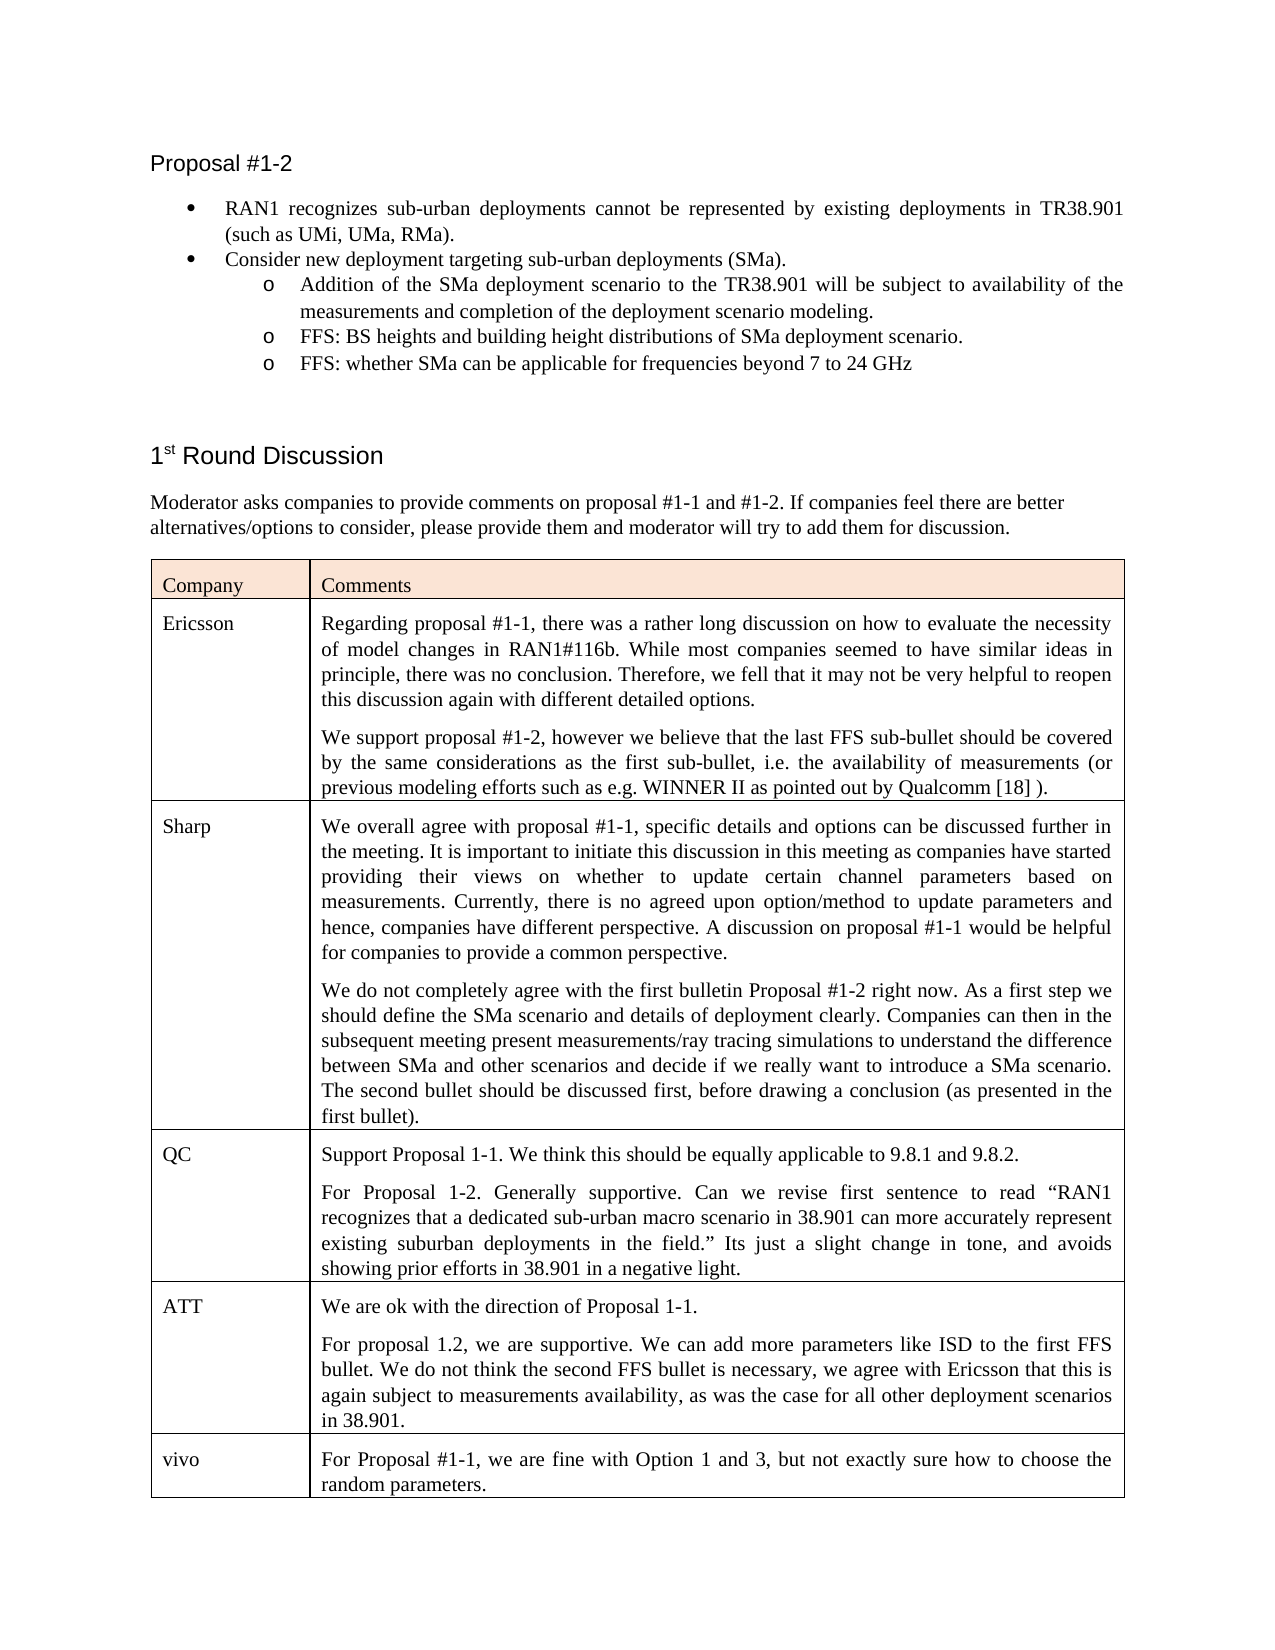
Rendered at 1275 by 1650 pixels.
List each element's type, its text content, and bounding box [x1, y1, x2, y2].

subtitle 1st Round Discussion [150, 441, 1125, 470]
text Moderator asks companies to provide comments on proposal #1-1 and #1-2. If companies feel there are better alternatives/options to consider, please provide them and moderator will try to add them for discussion. [150, 490, 1125, 539]
list RAN1 recognizes sub-urban deployments cannot be represented by existing deployments in TR38.901 (such as UMi, UMa, RMa). [187, 196, 1125, 246]
table_cell We are ok with the direction of Proposal 1-1. For proposal 1.2, we are supportive. We can add more parameters like ISD to the first FFS bullet. We do not think the second FFS bullet is necessary, we agree with Ericsson that this is again subject to measurements availability, as was the case for all other deployment scenarios in 38.901. [311, 1282, 1124, 1433]
table_cell Support Proposal 1-1. We think this should be equally applicable to 9.8.1 and 9.8.2. For Proposal 1-2. Generally supportive. Can we revise first sentence to read “RAN1 recognizes that a dedicated sub-urban macro scenario in 38.901 can more accurately represent existing suburban deployments in the field.” Its just a slight change in tone, and avoids showing prior efforts in 38.901 in a negative light. [311, 1130, 1124, 1281]
table_cell Sharp [152, 801, 309, 1129]
table_cell We overall agree with proposal #1-1, specific details and options can be discussed further in the meeting. It is important to initiate this discussion in this meeting as companies have started providing their views on whether to update certain channel parameters based on measurements. Currently, there is no agreed upon option/method to update parameters and hence, companies have different perspective. A discussion on proposal #1-1 would be helpful for companies to provide a common perspective. We do not completely agree with the first bulletin Proposal #1-2 right now. As a first step we should define the SMa scenario and details of deployment clearly. Companies can then in the subsequent meeting present measurements/ray tracing simulations to understand the difference between SMa and other scenarios and decide if we really want to introduce a SMa scenario. The second bullet should be discussed first, before drawing a conclusion (as presented in the first bullet). [311, 801, 1124, 1129]
table_cell ATT [152, 1282, 309, 1433]
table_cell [311, 1434, 1124, 1497]
table_cell vivo [152, 1434, 309, 1497]
list FFS: whether SMa can be applicable for frequencies beyond 7 to 24 GHz [262, 351, 1125, 377]
table_cell Ericsson [152, 599, 309, 800]
table_header Comments [311, 560, 1124, 598]
list Addition of the SMa deployment scenario to the TR38.901 will be subject to availability of the measurements and completion of the deployment scenario modeling. [262, 272, 1125, 323]
table_cell Regarding proposal #1-1, there was a rather long discussion on how to evaluate the necessity of model changes in RAN1#116b. While most companies seemed to have similar ideas in principle, there was no conclusion. Therefore, we fell that it may not be very helpful to reopen this discussion again with different detailed options. We support proposal #1-2, however we believe that the last FFS sub-bullet should be covered by the same considerations as the first sub-bullet, i.e. the availability of measurements (or previous modeling efforts such as e.g. WINNER II as pointed out by Qualcomm [18] ). [311, 599, 1124, 800]
table_cell QC [152, 1130, 309, 1281]
table_header Company [152, 560, 309, 598]
subtitle Proposal #1-2 [150, 150, 1125, 176]
list Consider new deployment targeting sub-urban deployments (SMa). [187, 247, 1125, 271]
list FFS: BS heights and building height distributions of SMa deployment scenario. [262, 324, 1125, 350]
